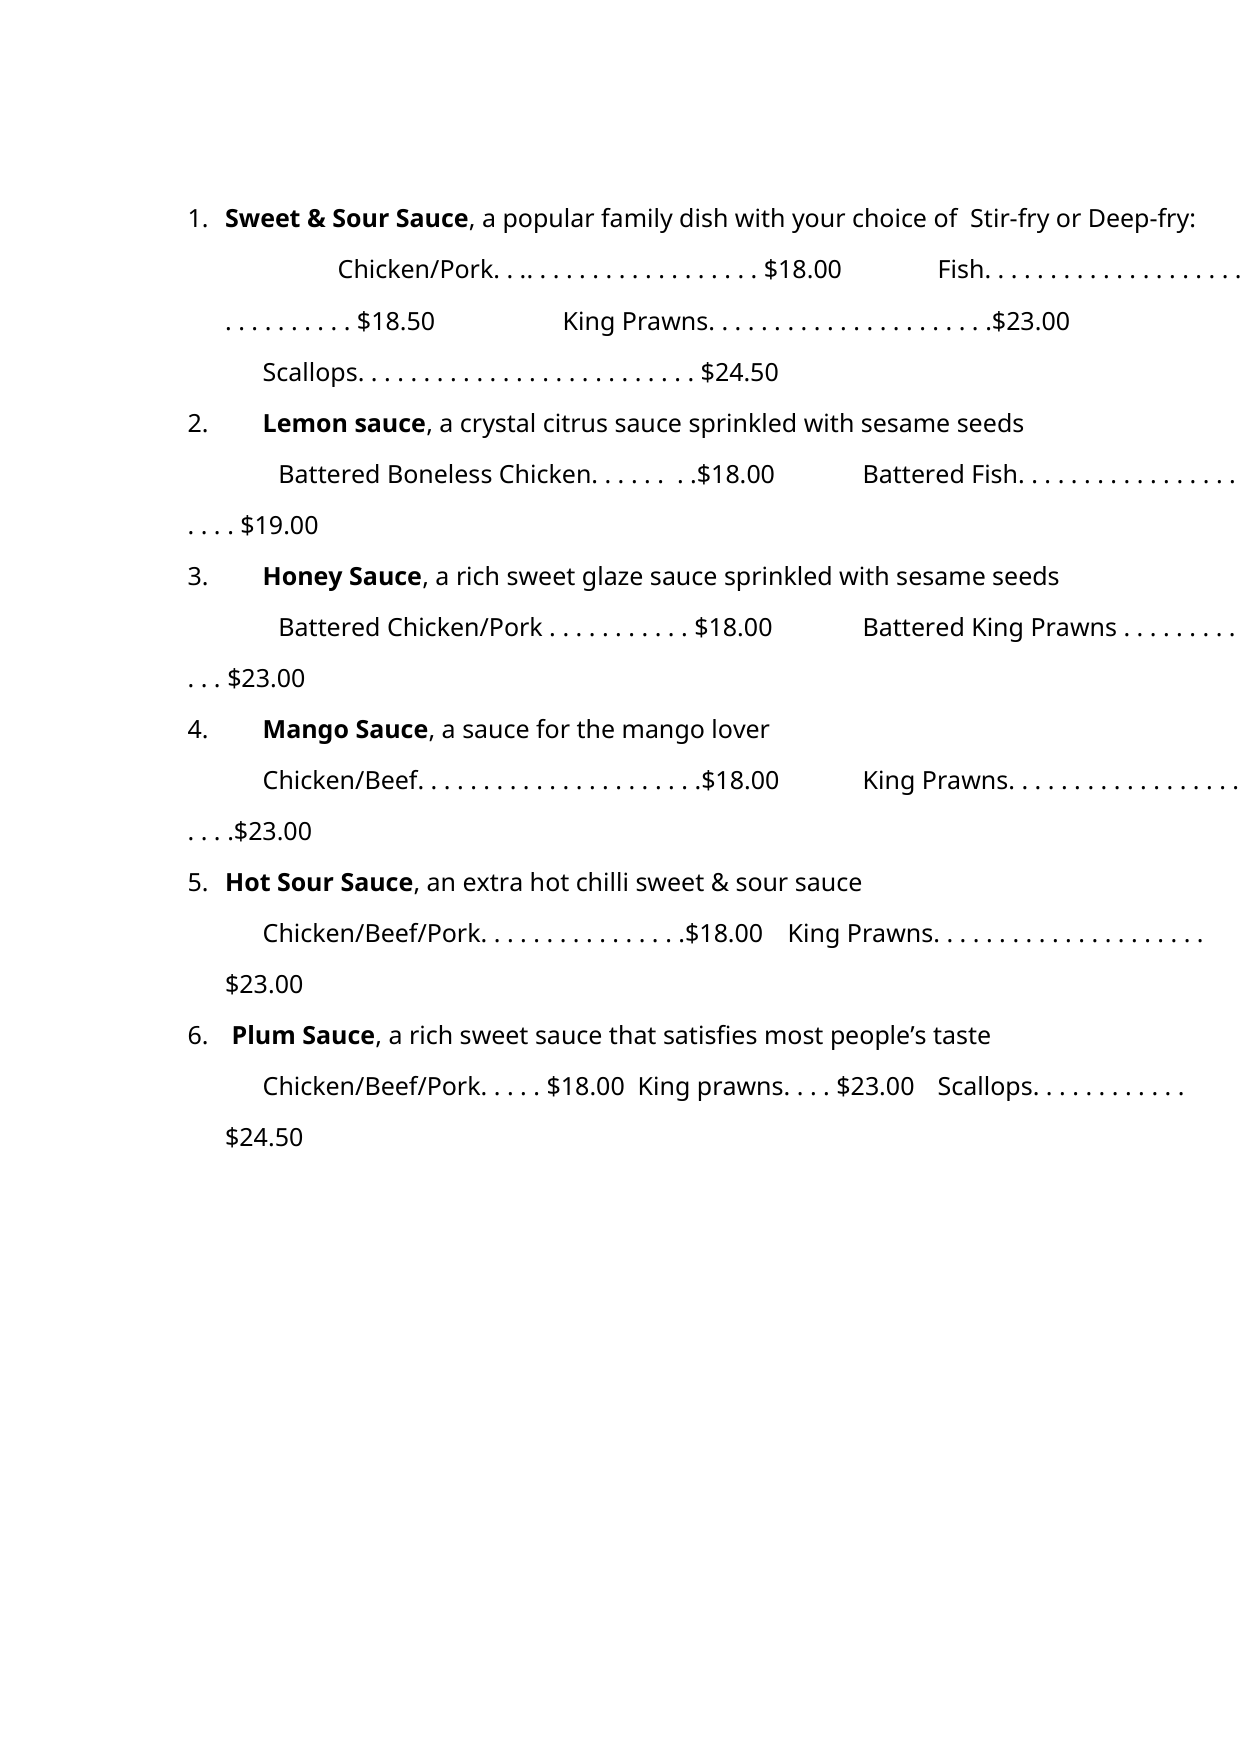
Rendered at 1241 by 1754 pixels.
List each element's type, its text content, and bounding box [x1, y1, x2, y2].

list Hot Sour Sauce, an extra hot chilli sweet & sour sauce Chicken/Beef/Pork. . . . . . . . . . . . . . . .$18.00 King Prawns. . . . . . . . . . . . . . . . . . . . . $23.00 [187, 864, 1240, 1001]
list Lemon sauce, a crystal citrus sauce sprinkled with sesame seeds [187, 405, 1240, 439]
list Mango Sauce, a sauce for the mango lover Chicken/Beef. . . . . . . . . . . . . . . . . . . . . .$18.00 King Prawns. . . . . . . . . . . . . . . . . . . . . .$23.00 [187, 711, 1240, 848]
list Honey Sauce, a rich sweet glaze sauce sprinkled with sesame seeds [187, 558, 1240, 592]
list Plum Sauce, a rich sweet sauce that satisfies most people’s taste Chicken/Beef/Pork. . . . . $18.00 King prawns. . . . $23.00 Scallops. . . . . . . . . . . .$24.50 [187, 1018, 1240, 1154]
list Sweet & Sour Sauce, a popular family dish with your choice of Stir-fry or Deep-fry: Chicken/Pork. . .. . . . . . . . . . . . . . . . . . $18.00 Fish. . . . . . . . . . . . . . . . . . . . . . . . . . . . . . $18.50 King Prawns. . . . . . . . . . . . . . . . . . . . . .$23.00 Scallops. . . . . . . . . . . . . . . . . . . . . . . . . . $24.50 [187, 201, 1240, 388]
text Battered Chicken/Pork . . . . . . . . . . . $18.00 Battered King Prawns . . . . . . . . . . . . $23.00 [187, 609, 1240, 694]
text Battered Boneless Chicken. . . . . . . .$18.00 Battered Fish. . . . . . . . . . . . . . . . . . . . . $19.00 [187, 456, 1240, 541]
